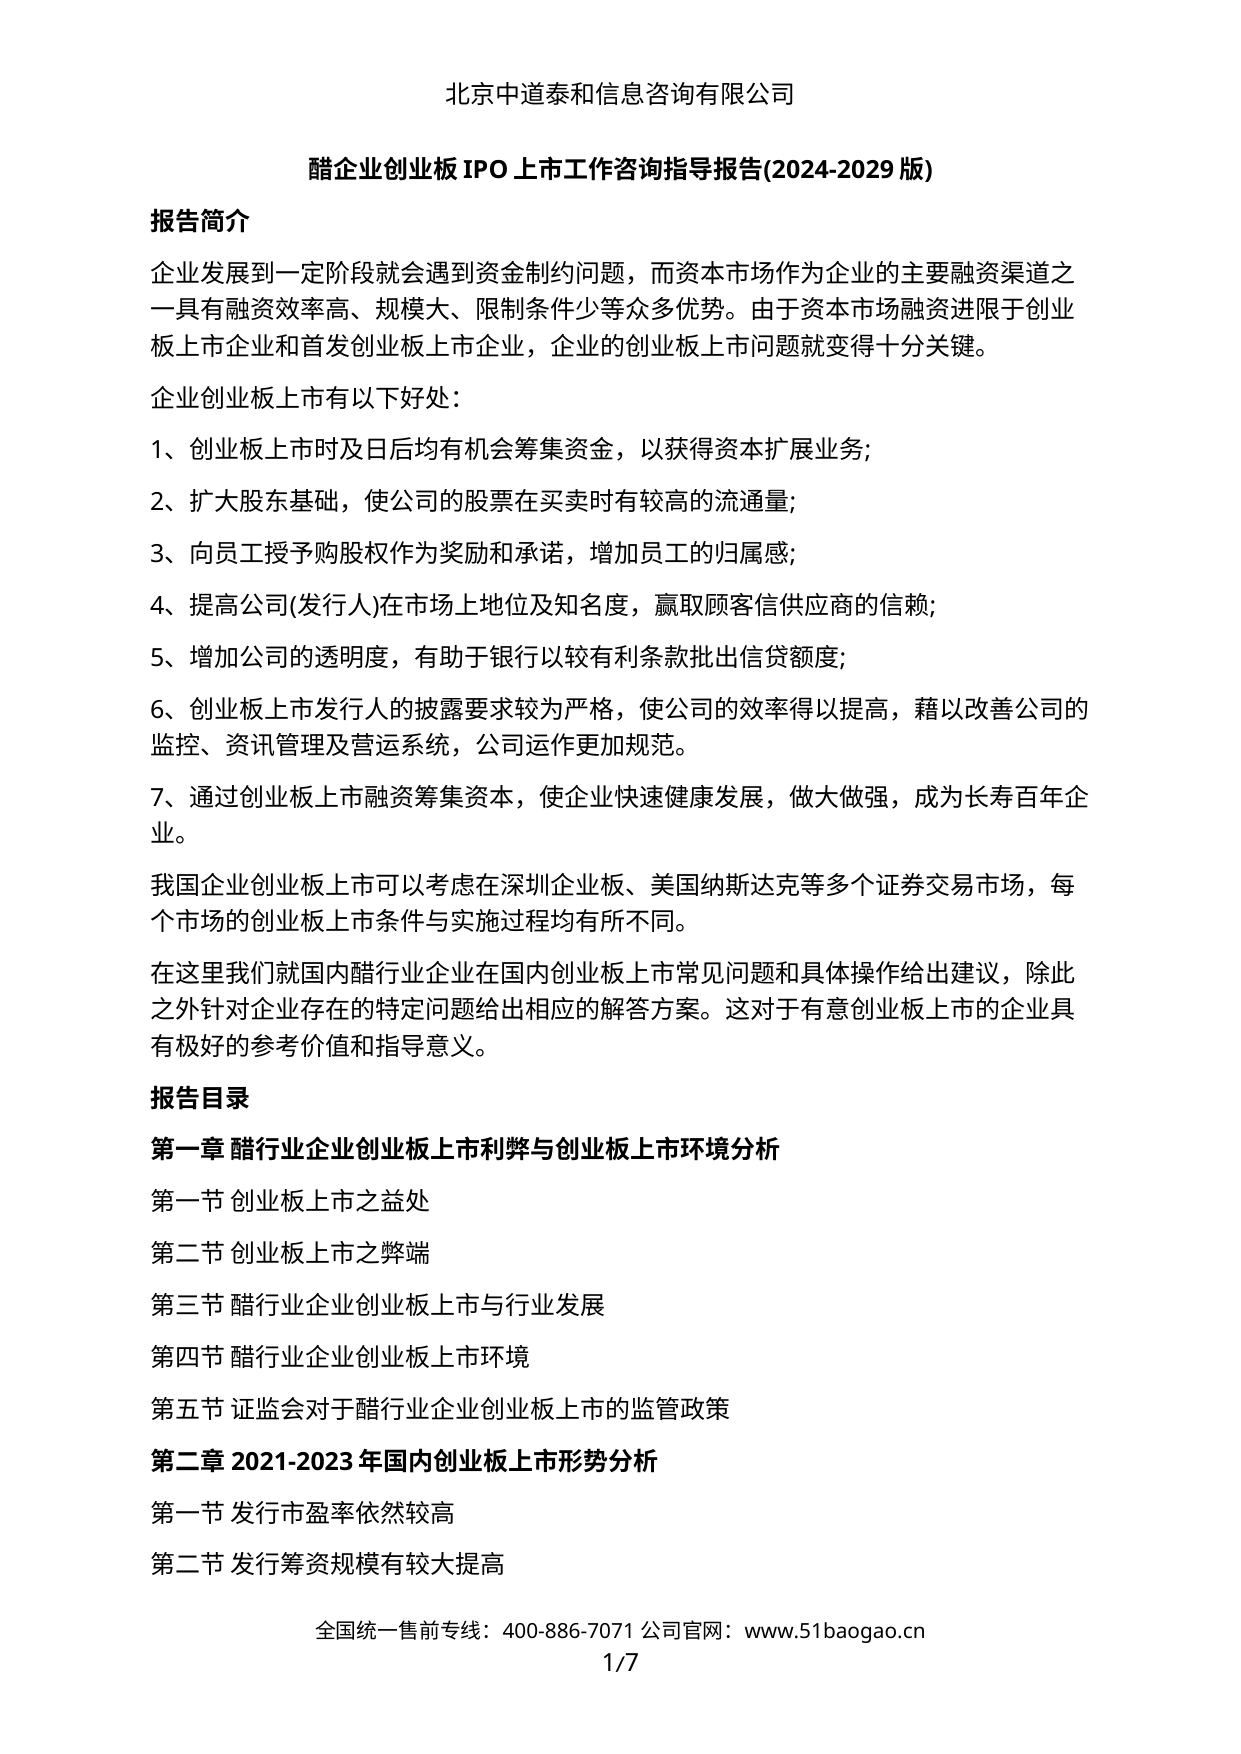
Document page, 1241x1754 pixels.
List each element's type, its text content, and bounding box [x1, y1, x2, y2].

text 第二节 发行筹资规模有较大提高 [150, 1545, 1090, 1581]
text 企业发展到一定阶段就会遇到资金制约问题，而资本市场作为企业的主要融资渠道之一具有融资效率高、规模大、限制条件少等众多优势。由于资本市场融资进限于创业板上市企业和首发创业板上市企业，企业的创业板上市问题就变得十分关键。 [150, 254, 1090, 362]
text 我国企业创业板上市可以考虑在深圳企业板、美国纳斯达克等多个证券交易市场，每个市场的创业板上市条件与实施过程均有所不同。 [150, 866, 1090, 938]
text 在这里我们就国内醋行业企业在国内创业板上市常见问题和具体操作给出建议，除此之外针对企业存在的特定问题给出相应的解答方案。这对于有意创业板上市的企业具有极好的参考价值和指导意义。 [150, 954, 1090, 1062]
text 5、增加公司的透明度，有助于银行以较有利条款批出信贷额度; [150, 637, 1090, 674]
text 报告简介 [150, 202, 1090, 238]
text 2、扩大股东基础，使公司的股票在买卖时有较高的流通量; [150, 482, 1090, 518]
text 第二节 创业板上市之弊端 [150, 1234, 1090, 1270]
text 报告目录 [150, 1078, 1090, 1114]
text 第五节 证监会对于醋行业企业创业板上市的监管政策 [150, 1389, 1090, 1426]
text 4、提高公司(发行人)在市场上地位及知名度，赢取顾客信供应商的信赖; [150, 586, 1090, 622]
text 7、通过创业板上市融资筹集资本，使企业快速健康发展，做大做强，成为长寿百年企业。 [150, 777, 1090, 850]
text 第四节 醋行业企业创业板上市环境 [150, 1337, 1090, 1374]
text 第一节 创业板上市之益处 [150, 1182, 1090, 1218]
text 醋企业创业板IPO上市工作咨询指导报告(2024-2029版) [150, 150, 1090, 186]
text 第一章 醋行业企业创业板上市利弊与创业板上市环境分析 [150, 1130, 1090, 1166]
text 1、创业板上市时及日后均有机会筹集资金，以获得资本扩展业务; [150, 430, 1090, 466]
text 第一节 发行市盈率依然较高 [150, 1493, 1090, 1529]
text 6、创业板上市发行人的披露要求较为严格，使公司的效率得以提高，藉以改善公司的监控、资讯管理及营运系统，公司运作更加规范。 [150, 689, 1090, 762]
text 第二章 2021-2023年国内创业板上市形势分析 [150, 1441, 1090, 1477]
text 第三节 醋行业企业创业板上市与行业发展 [150, 1286, 1090, 1322]
text 企业创业板上市有以下好处： [150, 378, 1090, 414]
text 3、向员工授予购股权作为奖励和承诺，增加员工的归属感; [150, 534, 1090, 570]
